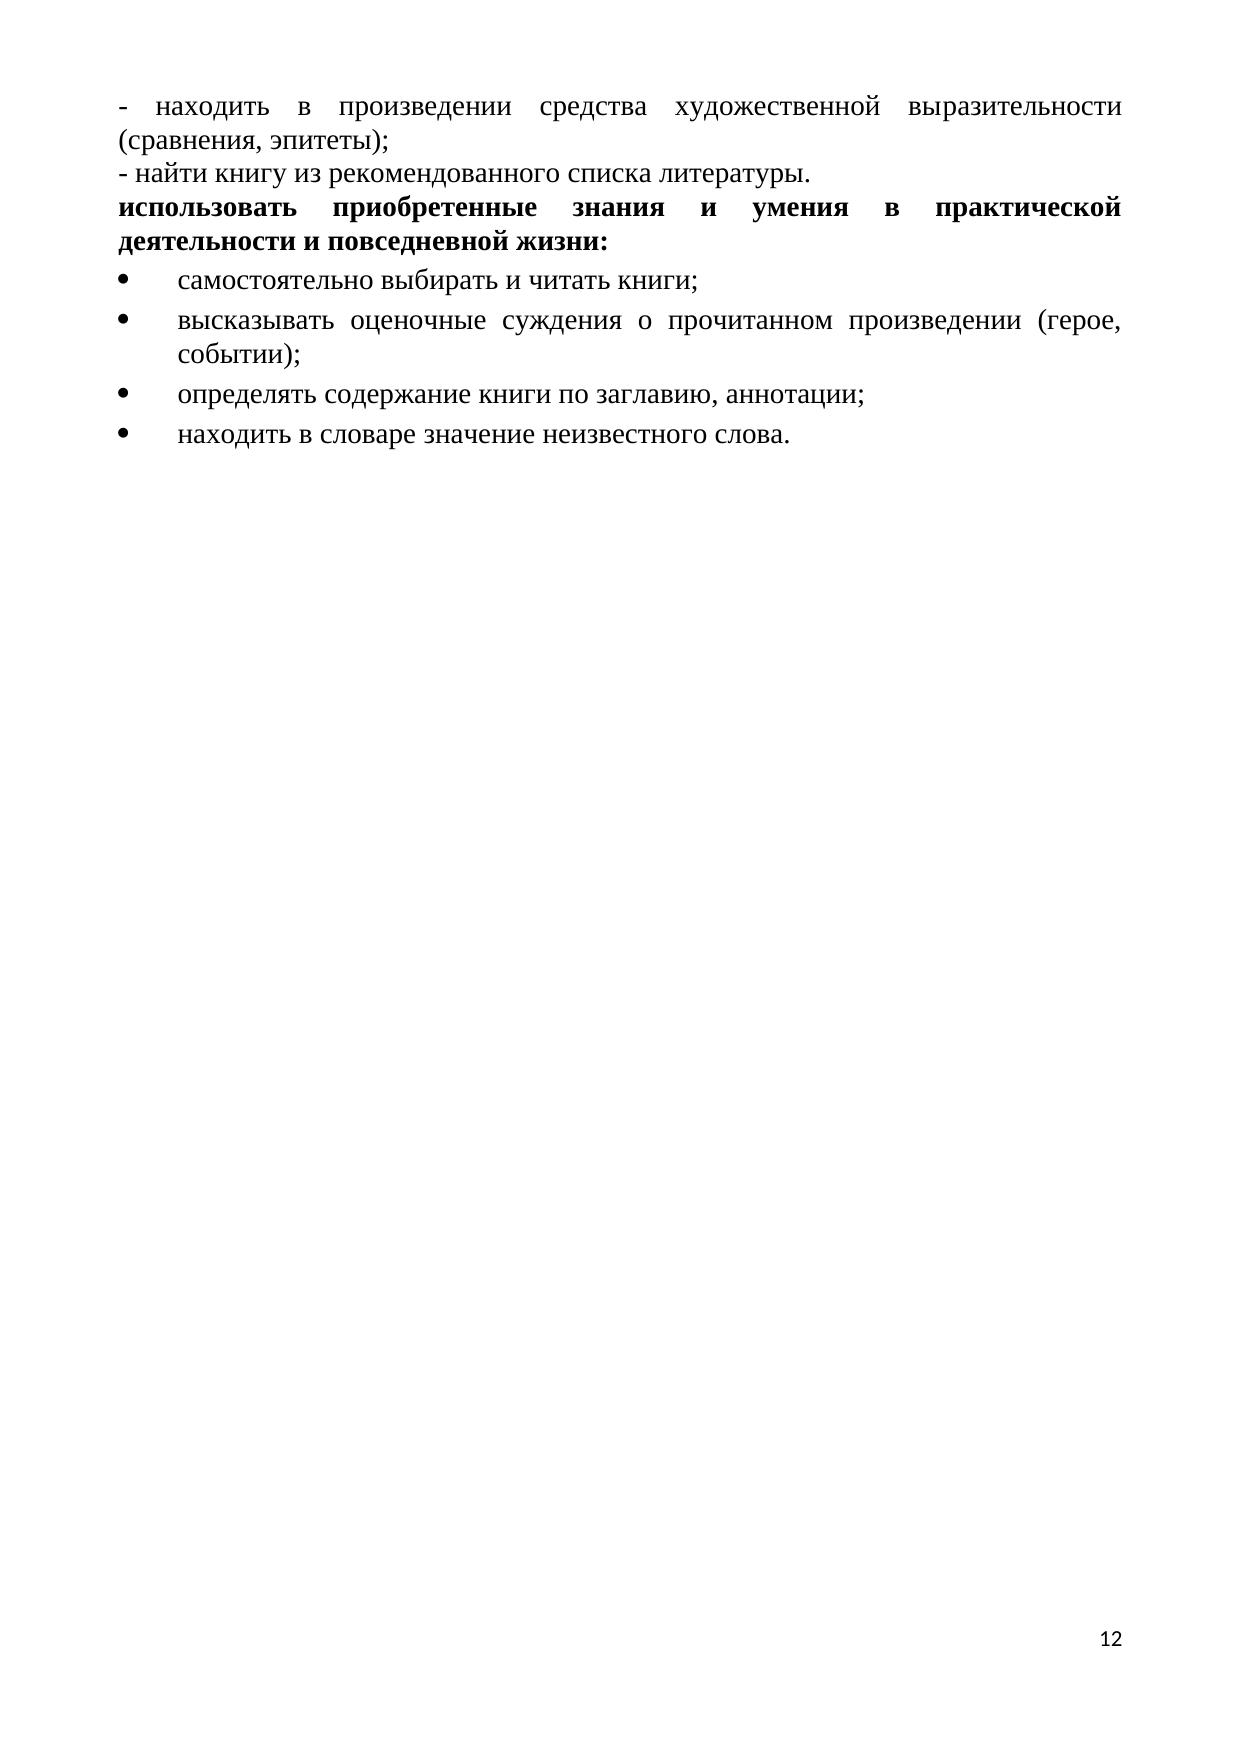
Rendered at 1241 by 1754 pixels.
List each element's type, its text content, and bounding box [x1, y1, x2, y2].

list самостоятельно выбирать и читать книги; [118, 262, 1122, 296]
text - найти книгу из рекомендованного списка литературы. [118, 156, 1122, 189]
list находить в словаре значение неизвестного слова. [118, 416, 1122, 449]
text - находить в произведении средства художественной выразительности (сравнения, эпитеты); [118, 88, 1122, 156]
text использовать приобретенные знания и умения в практической деятельности и повседневной жизни: [118, 189, 1122, 256]
list определять содержание книги по заглавию, аннотации; [118, 376, 1122, 409]
list высказывать оценочные суждения о прочитанном произведении (герое, событии); [118, 302, 1122, 369]
